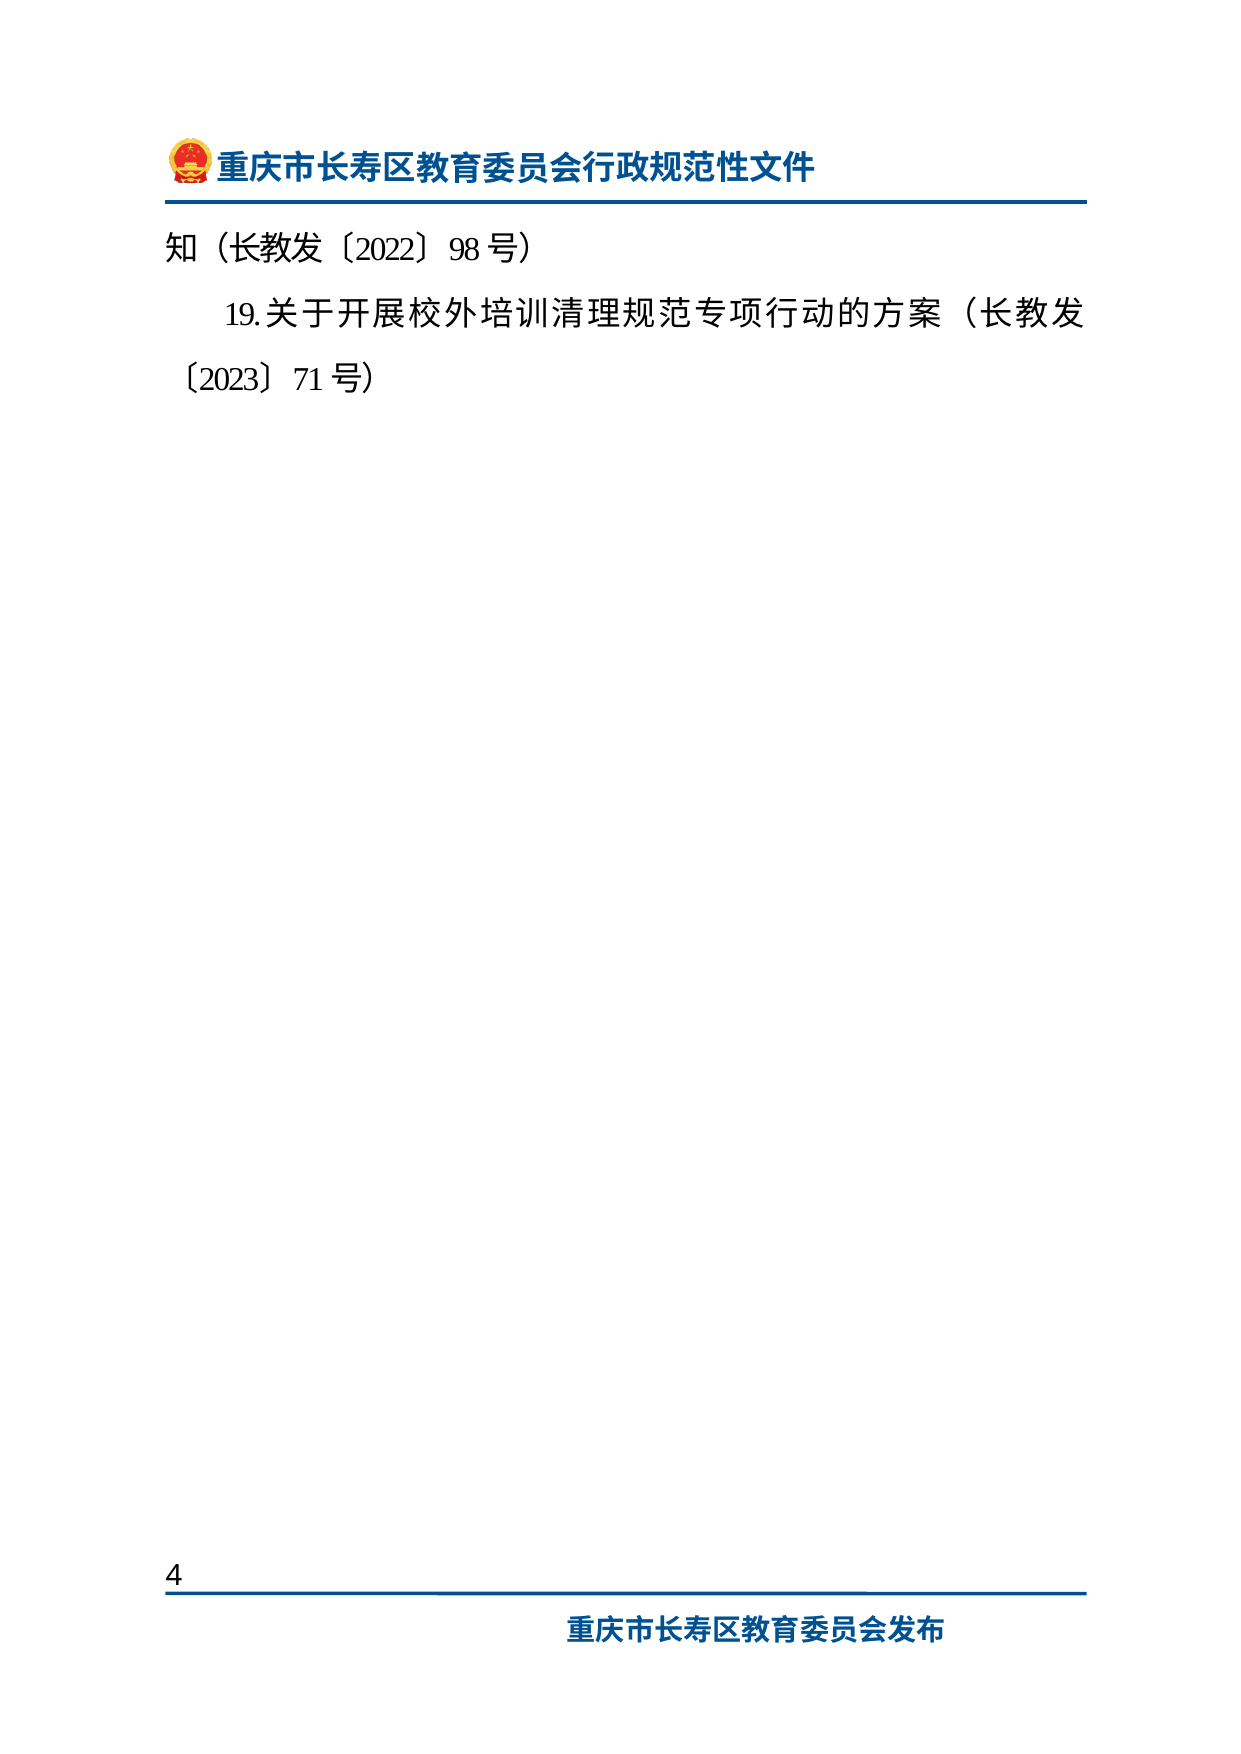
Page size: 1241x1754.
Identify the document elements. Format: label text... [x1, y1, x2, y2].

picture [165, 136, 216, 187]
list 18.关于印发《防范中小学生欺凌专项治理行动工作方案》的通知（长教发〔2022〕98号） [165, 213, 1087, 278]
text 19.关于开展校外培训清理规范专项行动的方案（长教发〔2023〕71号） [165, 278, 1087, 408]
